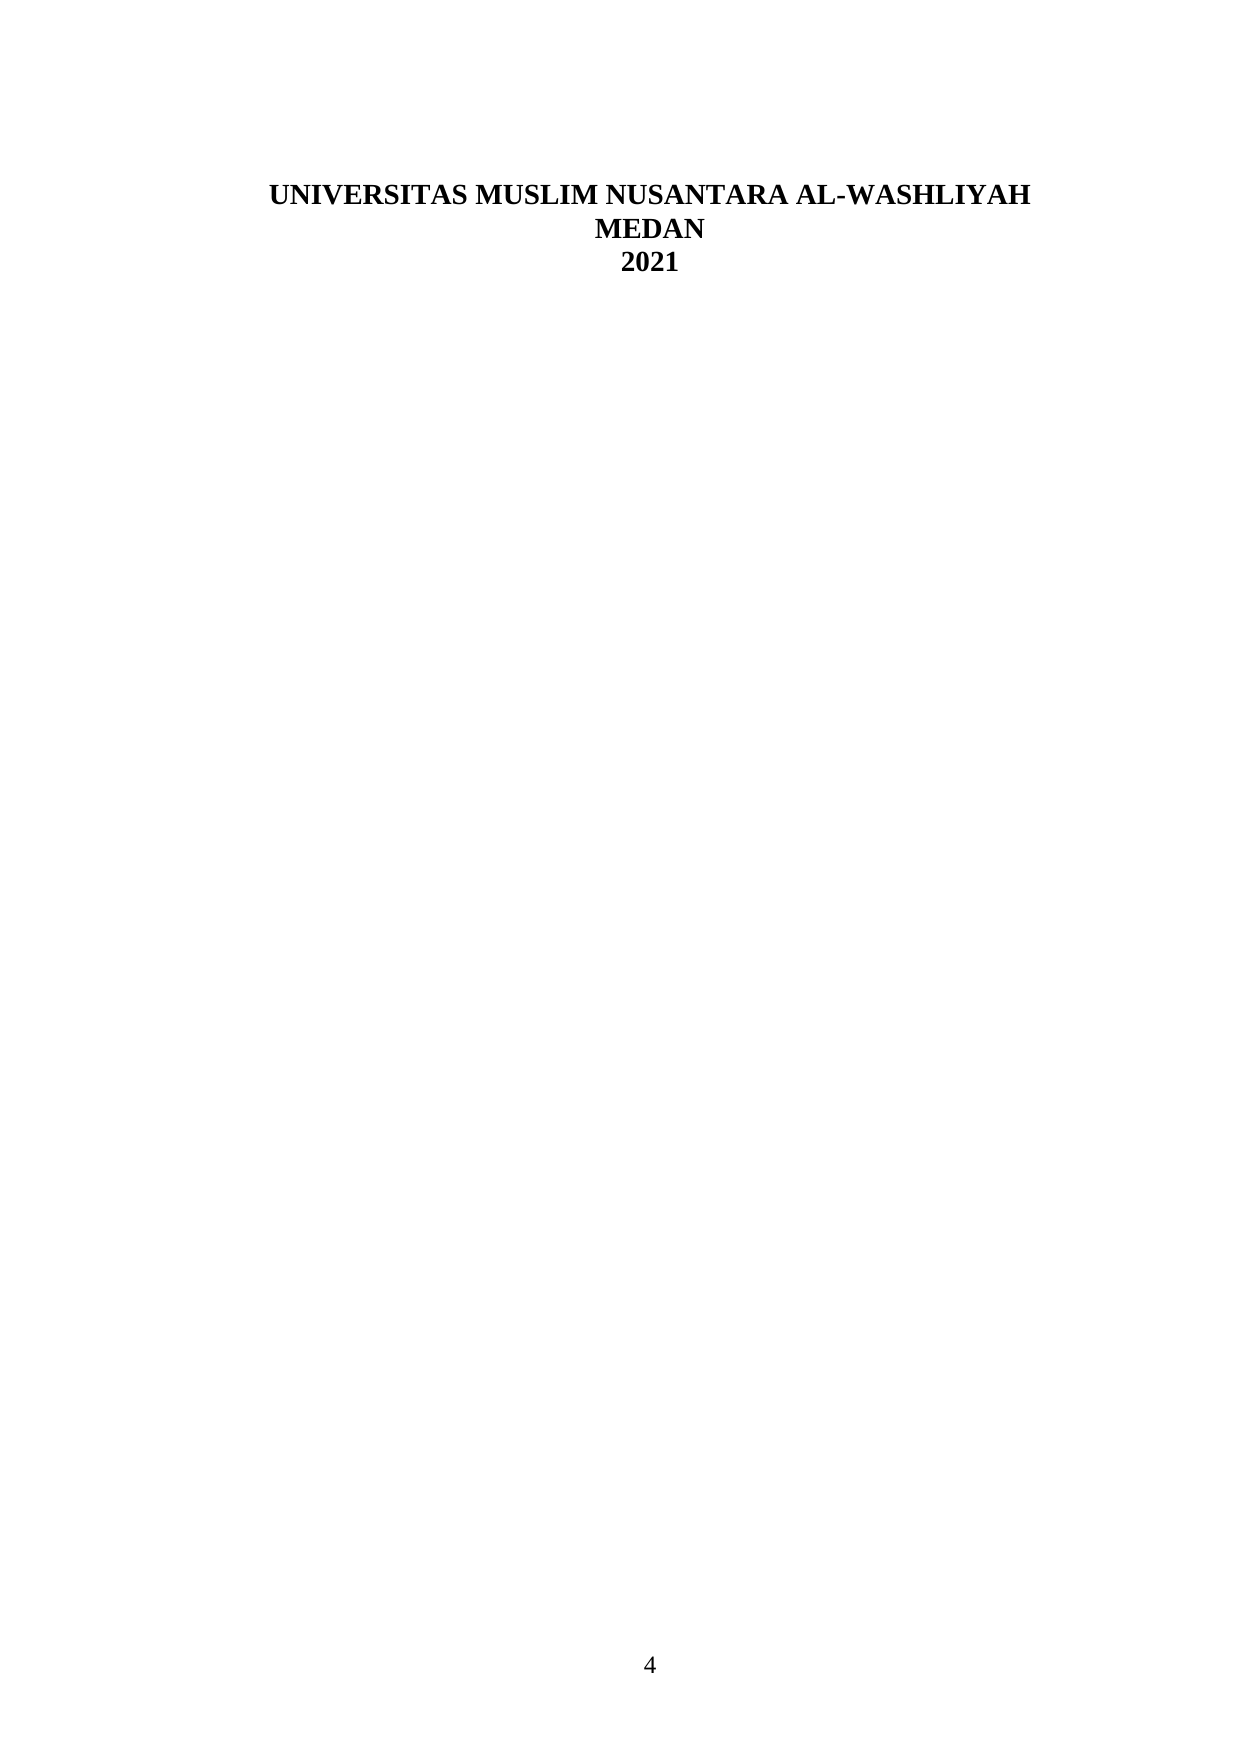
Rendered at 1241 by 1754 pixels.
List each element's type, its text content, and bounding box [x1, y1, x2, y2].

text 2021 [236, 244, 1063, 278]
text MEDAN [236, 211, 1063, 244]
text UNIVERSITAS MUSLIM NUSANTARA AL-WASHLIYAH [236, 177, 1063, 211]
